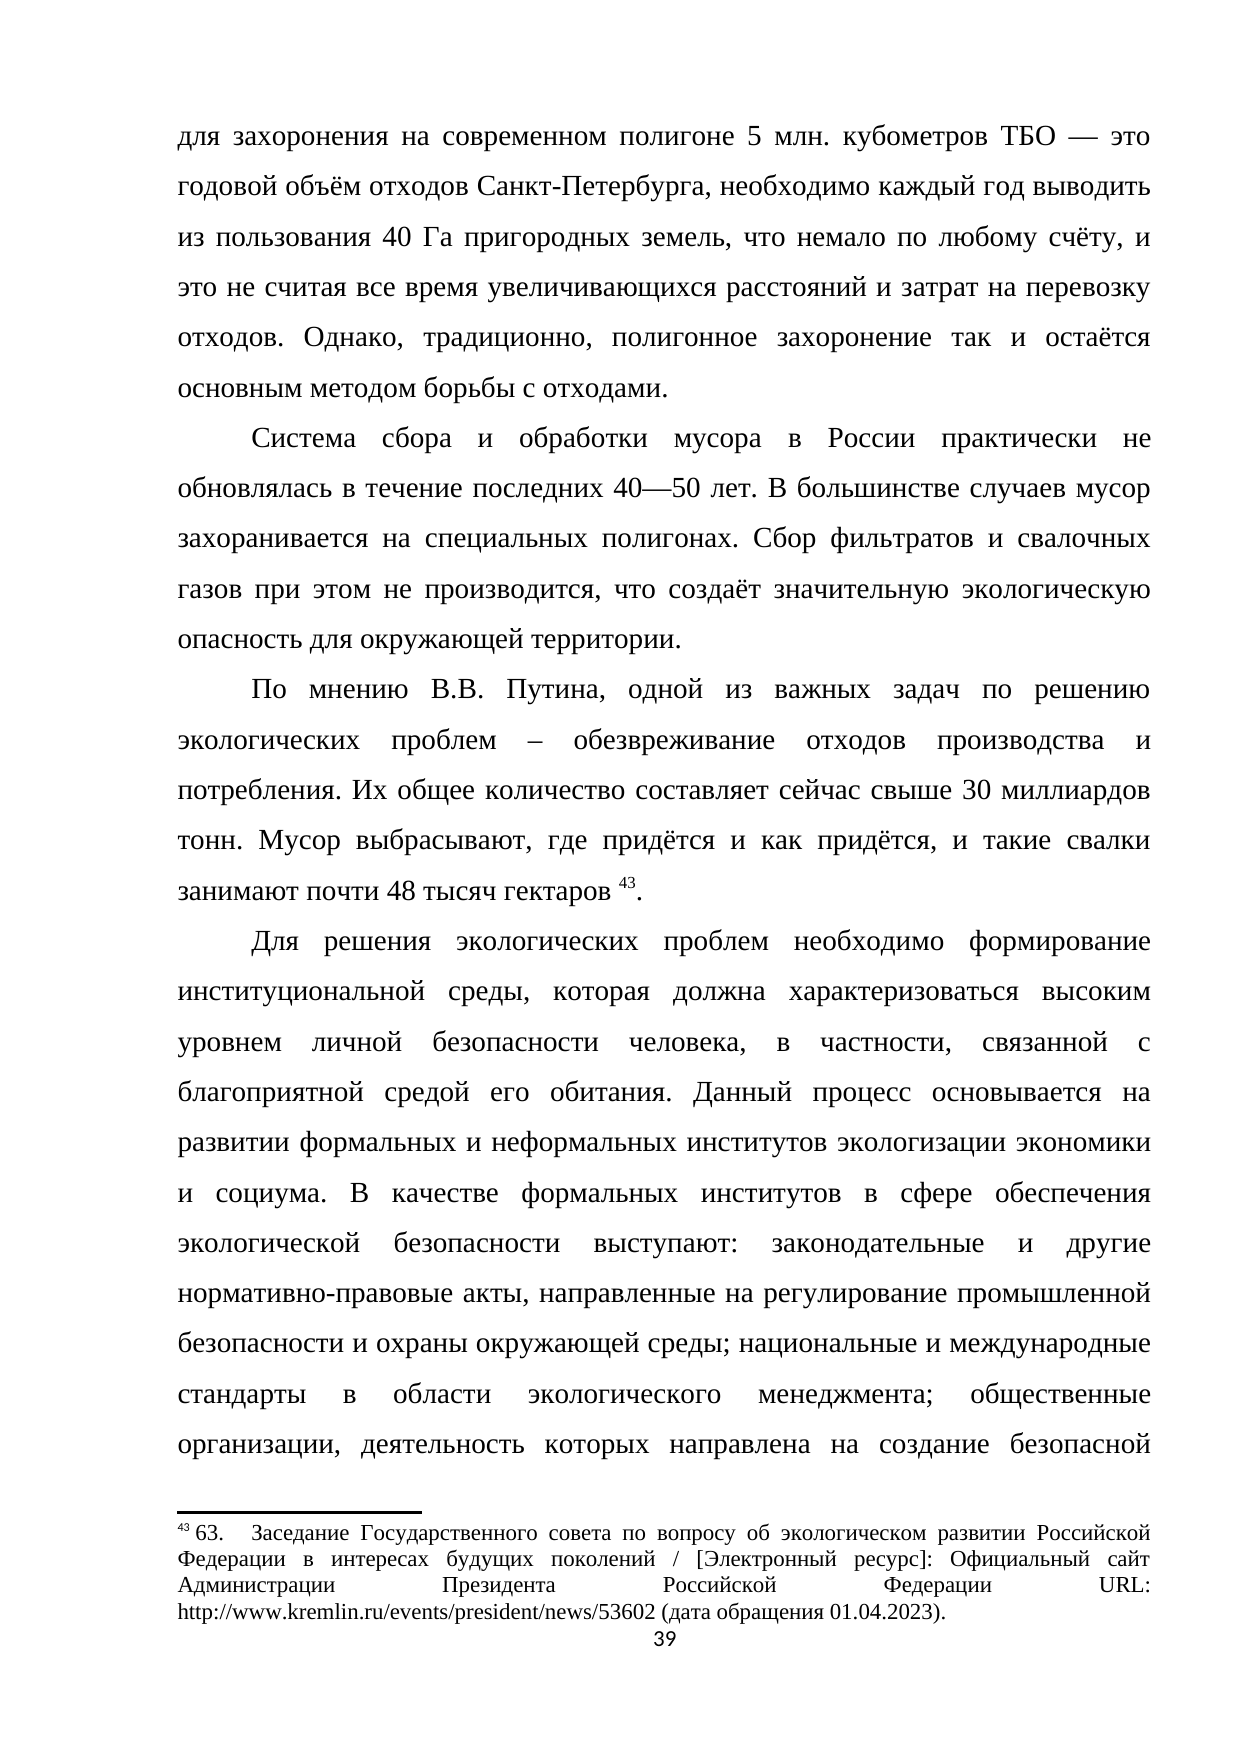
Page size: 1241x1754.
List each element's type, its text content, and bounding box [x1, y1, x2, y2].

list Система сбора и обработки мусора в России практически не обновлялась в течение последних 40—50 лет. В большинстве случаев мусор захоранивается на специальных полигонах. Сбор фильтратов и свалочных газов при этом не производится, что создаёт значительную экологическую опасность для окружающей территории. [177, 420, 1152, 655]
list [177, 118, 1152, 403]
list По мнению В.В. Путина, одной из важных задач по решению экологических проблем – обезвреживание отходов производства и потребления. Их общее количество составляет сейчас свыше 30 миллиардов тонн. Мусор выбрасывают, где придётся и как придётся, и такие свалки занимают почти 48 тысяч гектаров . [177, 672, 1152, 906]
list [177, 923, 1152, 1460]
